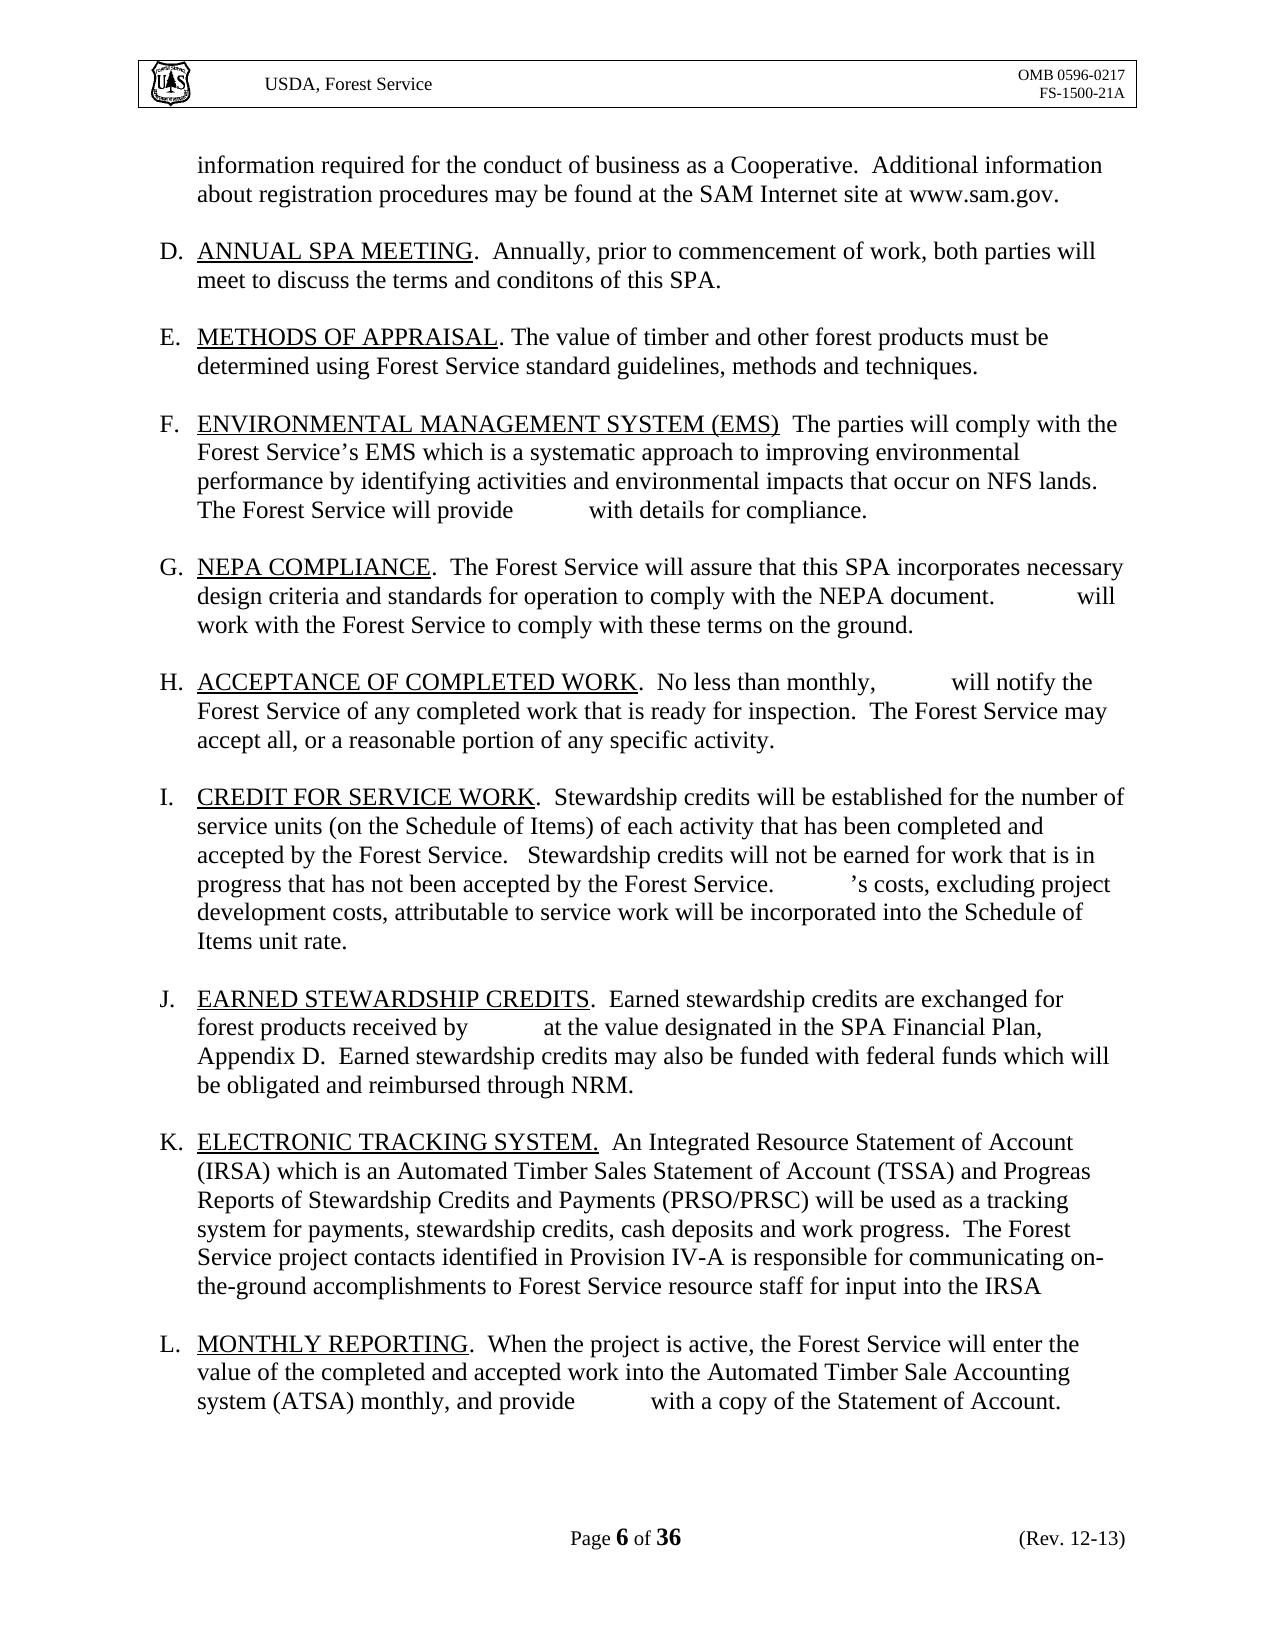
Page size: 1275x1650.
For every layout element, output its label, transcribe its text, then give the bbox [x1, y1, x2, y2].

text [197, 150, 1125, 207]
list ELECTRONIC TRACKING SYSTEM. An Integrated Resource Statement of Account (IRSA) which is an Automated Timber Sales Statement of Account (TSSA) and Progreas Reports of Stewardship Credits and Payments (PRSO/PRSC) will be used as a tracking system for payments, stewardship credits, cash deposits and work progress. The Forest Service project contacts identified in Provision IV-A is responsible for communicating on-the-ground accomplishments to Forest Service resource staff for input into the IRSA [159, 1127, 1125, 1300]
list ENVIRONMENTAL MANAGEMENT SYSTEM (EMS) The parties will comply with the Forest Service’s EMS which is a systematic approach to improving environmental performance by identifying activities and environmental impacts that occur on NFS lands. The Forest Service will provide with details for compliance. [159, 409, 1125, 524]
list ANNUAL SPA MEETING. Annually, prior to commencement of work, both parties will meet to discuss the terms and conditons of this SPA. [159, 236, 1125, 294]
list METHODS OF APPRAISAL. The value of timber and other forest products must be determined using Forest Service standard guidelines, methods and techniques. [159, 322, 1125, 380]
list NEPA COMPLIANCE. The Forest Service will assure that this SPA incorporates necessary design criteria and standards for operation to comply with the NEPA document. will work with the Forest Service to comply with these terms on the ground. [159, 552, 1125, 639]
list CREDIT FOR SERVICE WORK. Stewardship credits will be established for the number of service units (on the Schedule of Items) of each activity that has been completed and accepted by the Forest Service. Stewardship credits will not be earned for work that is in progress that has not been accepted by the Forest Service. ’s costs, excluding project development costs, attributable to service work will be incorporated into the Schedule of Items unit rate. [159, 782, 1125, 955]
picture [150, 61, 191, 107]
list MONTHLY REPORTING. When the project is active, the Forest Service will enter the value of the completed and accepted work into the Automated Timber Sale Accounting system (ATSA) monthly, and provide with a copy of the Statement of Account. [159, 1329, 1125, 1415]
list ACCEPTANCE OF COMPLETED WORK. No less than monthly, will notify the Forest Service of any completed work that is ready for inspection. The Forest Service may accept all, or a reasonable portion of any specific activity. [159, 667, 1125, 754]
list EARNED STEWARDSHIP CREDITS. Earned stewardship credits are exchanged for forest products received by at the value designated in the SPA Financial Plan, Appendix D. Earned stewardship credits may also be funded with federal funds which will be obligated and reimbursed through NRM. [159, 984, 1125, 1099]
